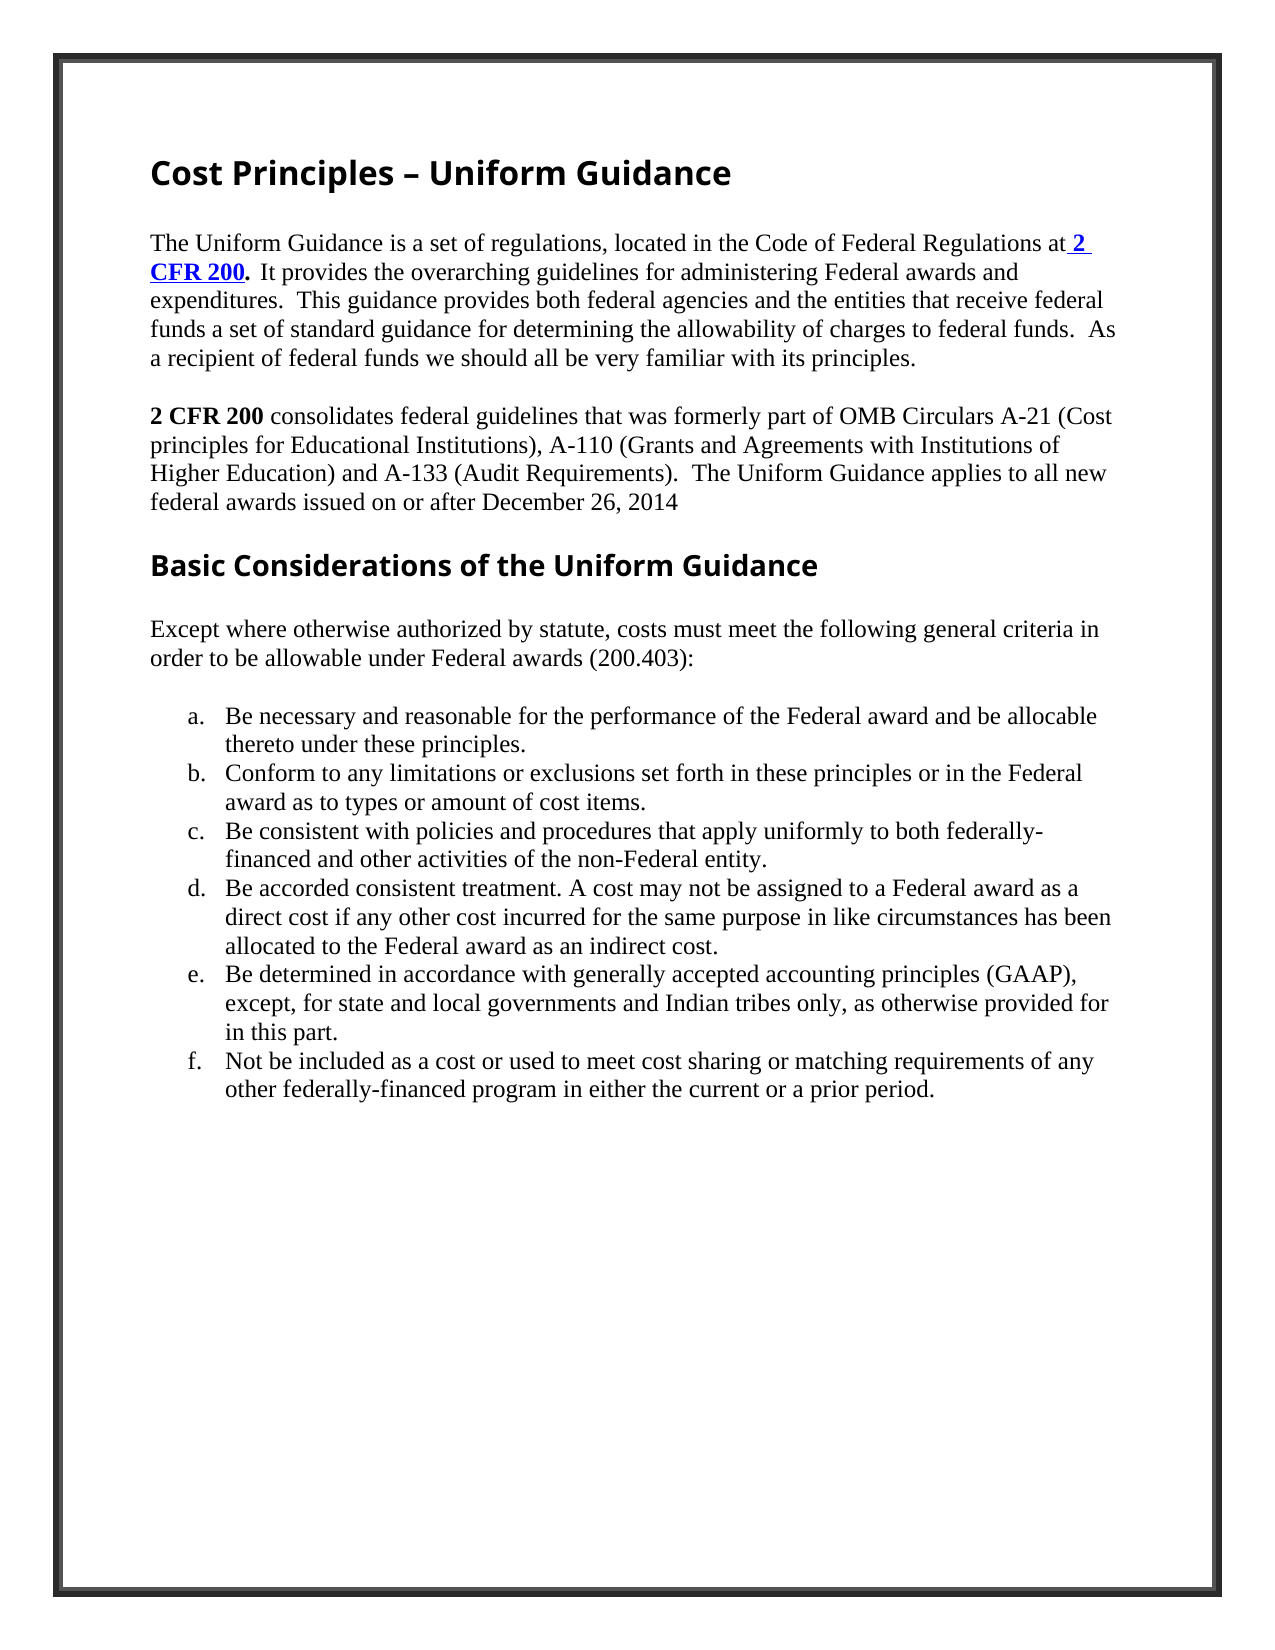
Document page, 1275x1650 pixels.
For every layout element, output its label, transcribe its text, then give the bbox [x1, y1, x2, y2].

text 2 CFR 200 consolidates federal guidelines that was formerly part of OMB Circulars A-21 (Cost principles for Educational Institutions), A-110 (Grants and Agreements with Institutions of Higher Education) and A-133 (Audit Requirements). The Uniform Guidance applies to all new federal awards issued on or after December 26, 2014 [150, 401, 1125, 516]
text Basic Considerations of the Uniform Guidance [150, 545, 1125, 585]
list Not be included as a cost or used to meet cost sharing or matching requirements of any other federally-financed program in either the current or a prior period. [187, 1046, 1125, 1103]
list Be accorded consistent treatment. A cost may not be assigned to a Federal award as a direct cost if any other cost incurred for the same purpose in like circumstances has been allocated to the Federal award as an indirect cost. [187, 873, 1125, 959]
list Be consistent with policies and procedures that apply uniformly to both federally-financed and other activities of the non-Federal entity. [187, 816, 1125, 873]
text Cost Principles – Uniform Guidance [150, 150, 1125, 195]
list Be determined in accordance with generally accepted accounting principles (GAAP), except, for state and local governments and Indian tribes only, as otherwise provided for in this part. [187, 959, 1125, 1046]
list Be necessary and reasonable for the performance of the Federal award and be allocable thereto under these principles. [187, 701, 1125, 758]
text Except where otherwise authorized by statute, costs must meet the following general criteria in order to be allowable under Federal awards (200.403): [150, 614, 1125, 672]
text The Uniform Guidance is a set of regulations, located in the Code of Federal Regulations at 2 CFR 200. It provides the overarching guidelines for administering Federal awards and expenditures. This guidance provides both federal agencies and the entities that receive federal funds a set of standard guidance for determining the allowability of charges to federal funds. As a recipient of federal funds we should all be very familiar with its principles. [150, 228, 1125, 372]
list Conform to any limitations or exclusions set forth in these principles or in the Federal award as to types or amount of cost items. [187, 758, 1125, 816]
